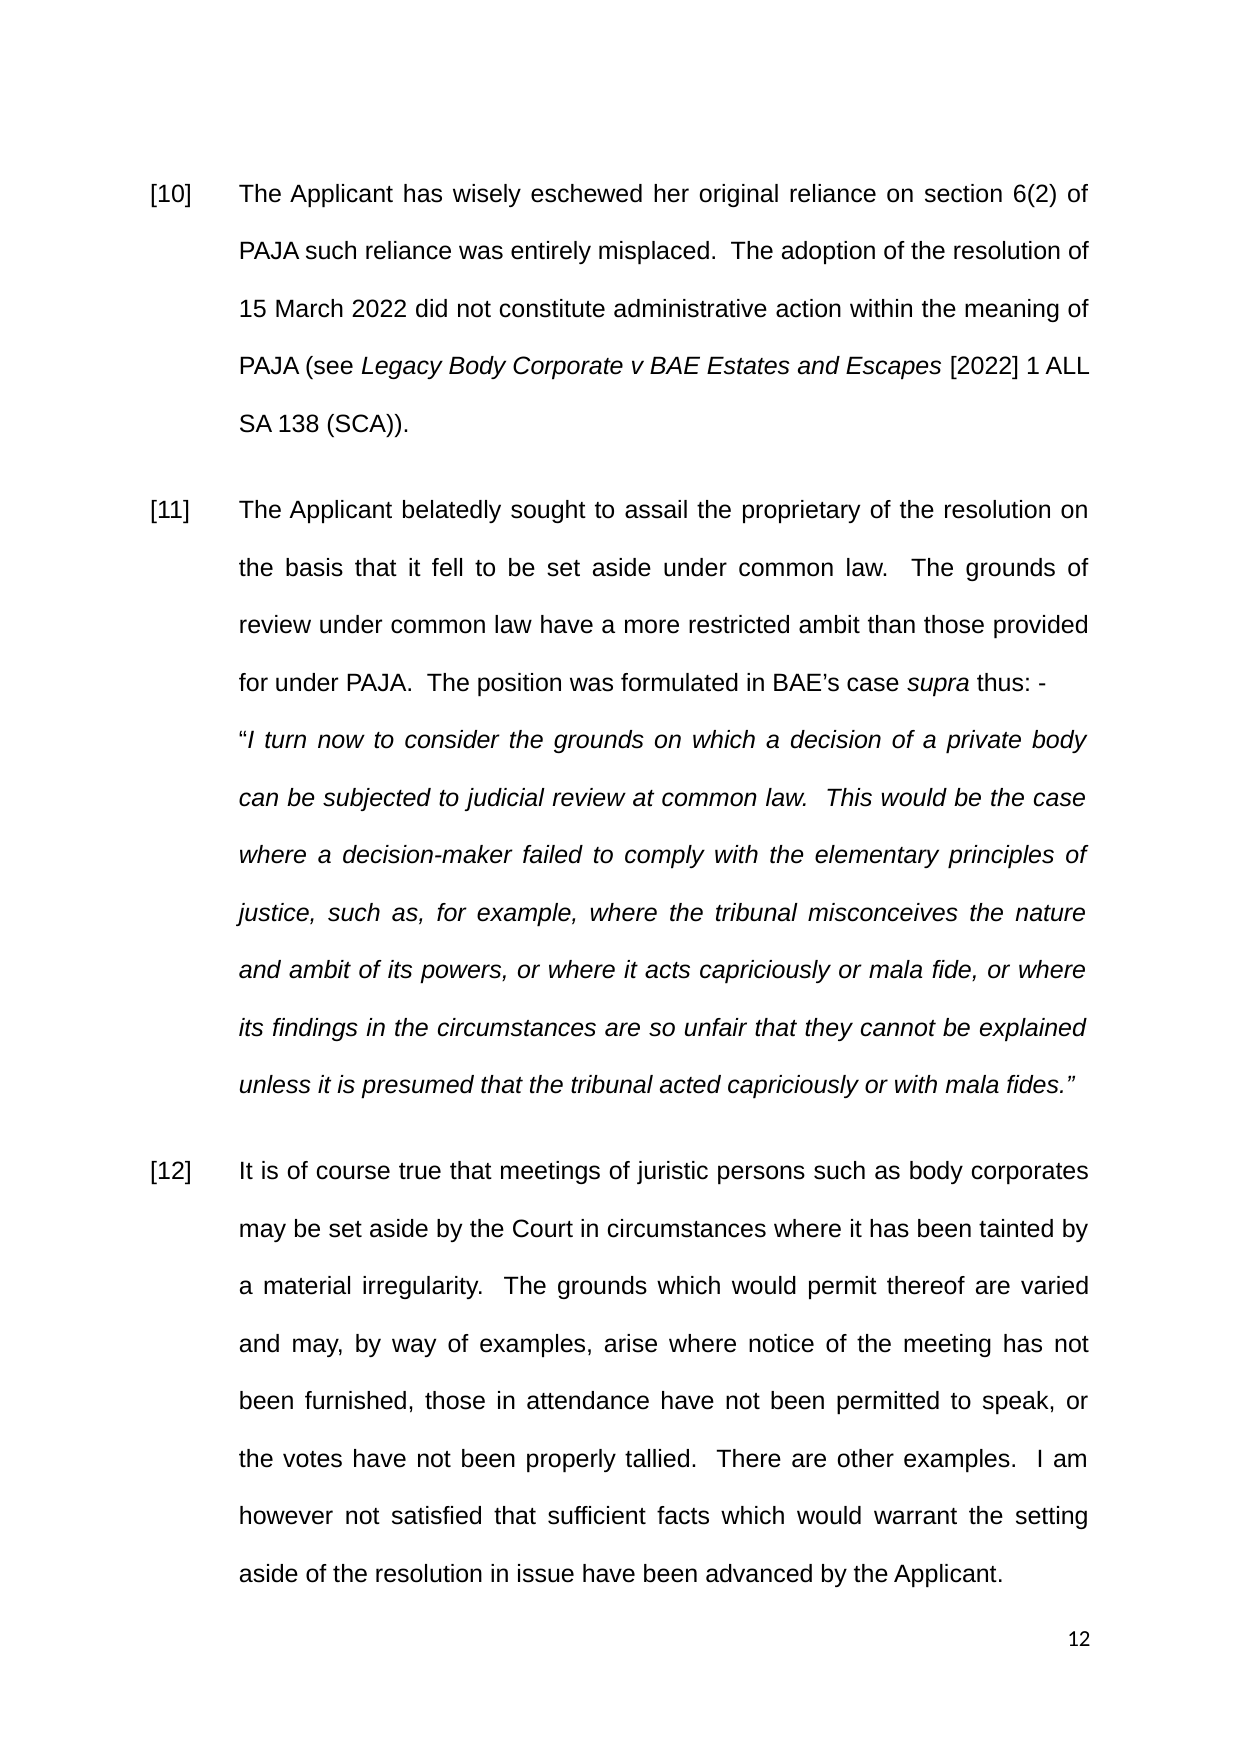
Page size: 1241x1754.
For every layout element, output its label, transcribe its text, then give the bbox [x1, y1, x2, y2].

text [11] The Applicant belatedly sought to assail the proprietary of the resolution on the basis that it fell to be set aside under common law. The grounds of review under common law have a more restricted ambit than those provided for under PAJA. The position was formulated in BAE’s case supra thus: - [150, 495, 1090, 696]
text [10] The Applicant has wisely eschewed her original reliance on section 6(2) of PAJA such reliance was entirely misplaced. The adoption of the resolution of 15 March 2022 did not constitute administrative action within the meaning of PAJA (see Legacy Body Corporate v BAE Estates and Escapes [2022] 1 ALL SA 138 (SCA)). [150, 179, 1090, 437]
text [12] It is of course true that meetings of juristic persons such as body corporates may be set aside by the Court in circumstances where it has been tainted by a material irregularity. The grounds which would permit thereof are varied and may, by way of examples, arise where notice of the meeting has not been furnished, those in attendance have not been permitted to speak, or the votes have not been properly tallied. There are other examples. I am however not satisfied that sufficient facts which would warrant the setting aside of the resolution in issue have been advanced by the Applicant. [150, 1156, 1090, 1587]
text “I turn now to consider the grounds on which a decision of a private body can be subjected to judicial review at common law. This would be the case where a decision-maker failed to comply with the elementary principles of justice, such as, for example, where the tribunal misconceives the nature and ambit of its powers, or where it acts capriciously or mala fide, or where its findings in the circumstances are so unfair that they cannot be explained unless it is presumed that the tribunal acted capriciously or with mala fides.” [150, 725, 1090, 1099]
